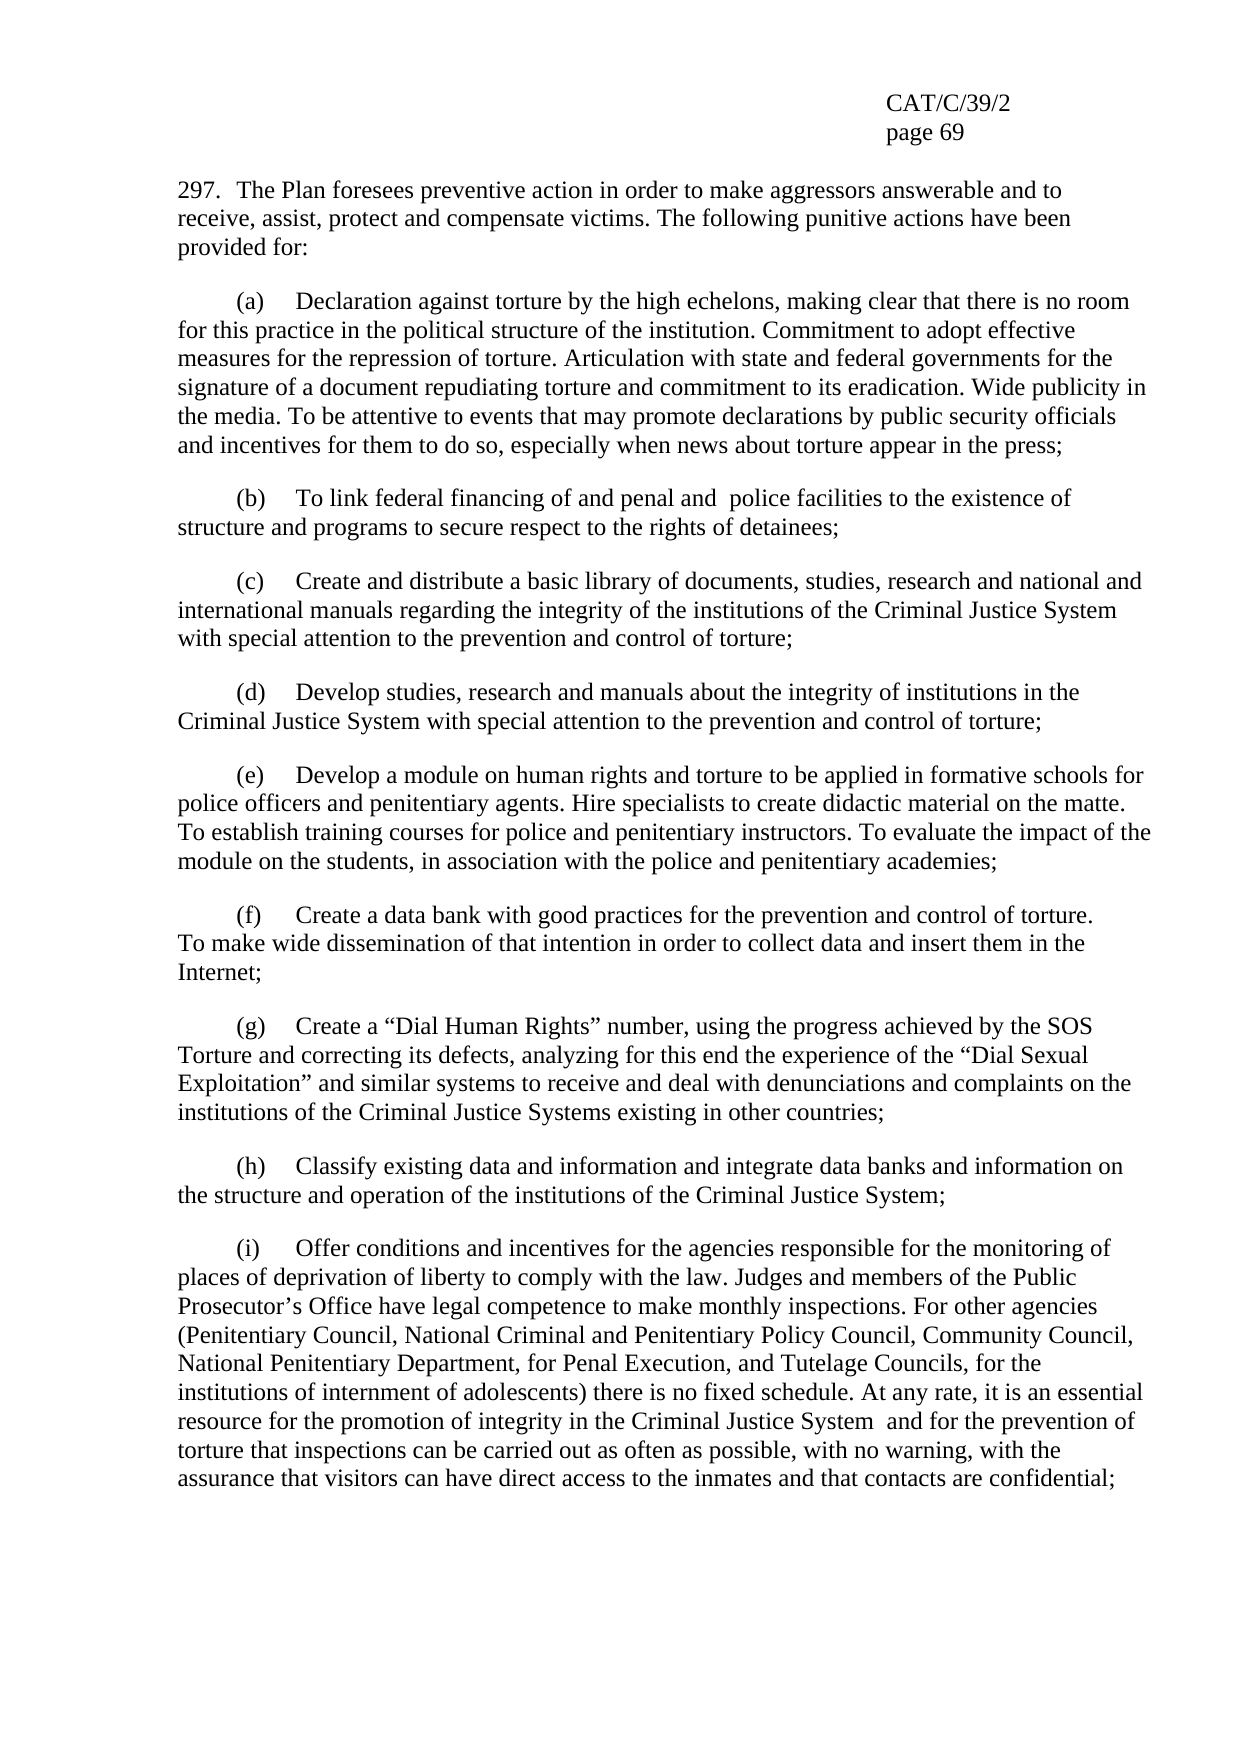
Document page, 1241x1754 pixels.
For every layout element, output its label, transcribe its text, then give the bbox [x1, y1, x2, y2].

text (d) Develop studies, research and manuals about the integrity of institutions in the Criminal Justice System with special attention to the prevention and control of torture; [177, 677, 1152, 735]
text (c) Create and distribute a basic library of documents, studies, research and national and international manuals regarding the integrity of the institutions of the Criminal Justice System with special attention to the prevention and control of torture; [177, 566, 1152, 652]
text (h) Classify existing data and information and integrate data banks and information on the structure and operation of the institutions of the Criminal Justice System; [177, 1151, 1152, 1208]
text (g) Create a “Dial Human Rights” number, using the progress achieved by the SOS Torture and correcting its defects, analyzing for this end the experience of the “Dial Sexual Exploitation” and similar systems to receive and deal with denunciations and complaints on the institutions of the Criminal Justice Systems existing in other countries; [177, 1011, 1152, 1126]
text (e) Develop a module on human rights and torture to be applied in formative schools for police officers and penitentiary agents. Hire specialists to create didactic material on the matte. To establish training courses for police and penitentiary instructors. To evaluate the impact of the module on the students, in association with the police and penitentiary academies; [177, 760, 1152, 875]
text (i) Offer conditions and incentives for the agencies responsible for the monitoring of places of deprivation of liberty to comply with the law. Judges and members of the Public Prosecutor’s Office have legal competence to make monthly inspections. For other agencies (Penitentiary Council, National Criminal and Penitentiary Policy Council, Community Council, National Penitentiary Department, for Penal Execution, and Tutelage Councils, for the institutions of internment of adolescents) there is no fixed schedule. At any rate, it is an essential resource for the promotion of integrity in the Criminal Justice System and for the prevention of torture that inspections can be carried out as often as possible, with no warning, with the assurance that visitors can have direct access to the inmates and that contacts are confidential; [177, 1233, 1152, 1492]
text 297. The Plan foresees preventive action in order to make aggressors answerable and to receive, assist, protect and compensate victims. The following punitive actions have been provided for: [177, 175, 1152, 261]
text (f) Create a data bank with good practices for the prevention and control of torture. To make wide dissemination of that intention in order to collect data and insert them in the Internet; [177, 900, 1152, 986]
text (b) To link federal financing of and penal and police facilities to the existence of structure and programs to secure respect to the rights of detainees; [177, 483, 1152, 541]
text (a) Declaration against torture by the high echelons, making clear that there is no room for this practice in the political structure of the institution. Commitment to adopt effective measures for the repression of torture. Articulation with state and federal governments for the signature of a document repudiating torture and commitment to its eradication. Wide publicity in the media. To be attentive to events that may promote declarations by public security officials and incentives for them to do so, especially when news about torture appear in the press; [177, 286, 1152, 458]
